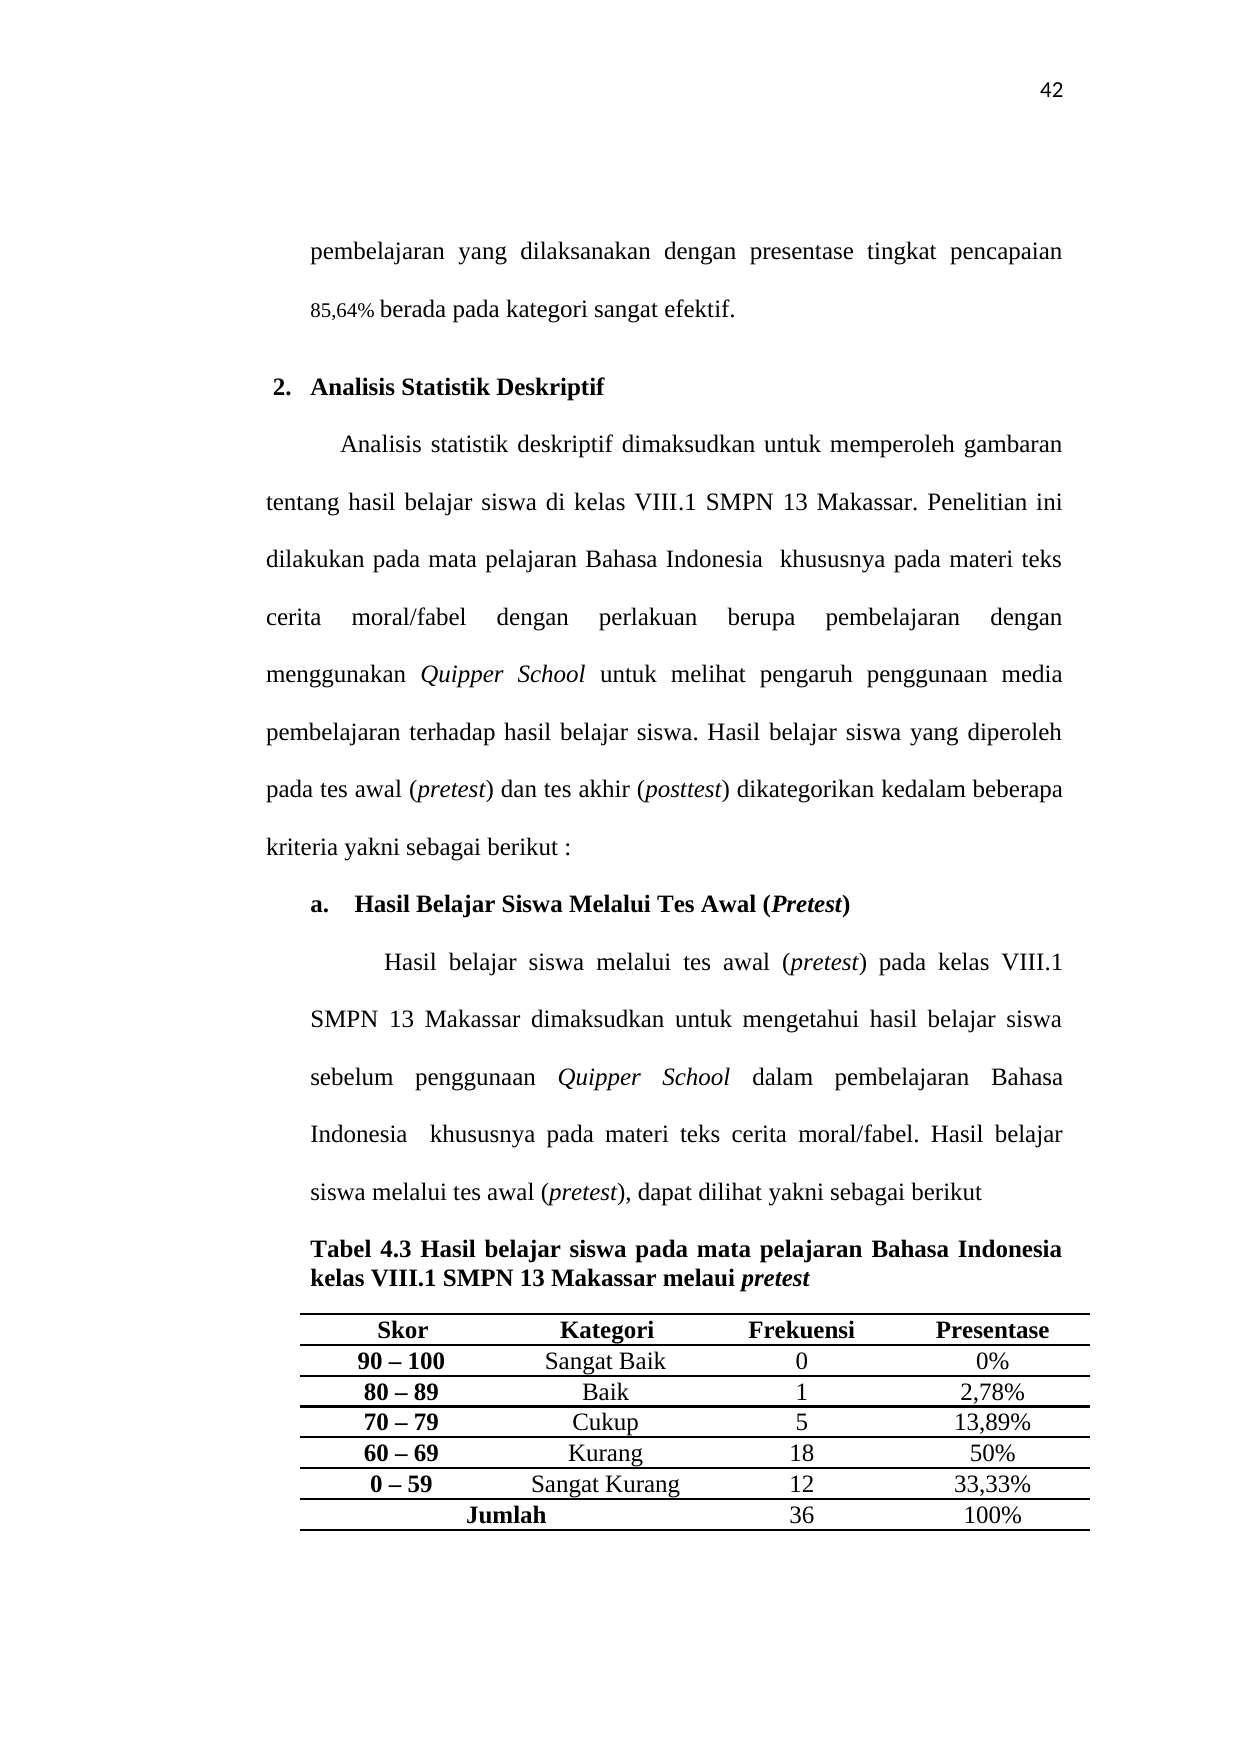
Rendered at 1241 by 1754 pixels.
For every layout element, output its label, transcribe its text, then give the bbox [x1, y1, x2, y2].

table_cell 18 [709, 1438, 892, 1467]
table_cell 0 [709, 1346, 892, 1374]
table_cell 33,33% [892, 1469, 1090, 1498]
table_cell 80 – 89 [300, 1377, 502, 1405]
table_cell Kurang [502, 1438, 709, 1467]
table_cell 60 – 69 [300, 1438, 502, 1467]
table_cell 0% [892, 1346, 1090, 1374]
table_cell 2,78% [892, 1377, 1090, 1405]
table_cell 13,89% [892, 1408, 1090, 1436]
table_cell 12 [709, 1469, 892, 1498]
table_cell 1 [709, 1377, 892, 1405]
table_cell Jumlah [300, 1500, 709, 1529]
table_cell Sangat Kurang [502, 1469, 709, 1498]
list Analisis statistik deskriptif dimaksudkan untuk memperoleh gambaran tentang hasil belajar siswa di kelas VIII.1 SMPN 13 Makassar. Penelitian ini dilakukan pada mata pelajaran Bahasa Indonesia khususnya pada materi teks cerita moral/fabel dengan perlakuan berupa pembelajaran dengan menggunakan Quipper School untuk melihat pengaruh penggunaan media pembelajaran terhadap hasil belajar siswa. Hasil belajar siswa yang diperoleh pada tes awal (pretest) dan tes akhir (posttest) dikategorikan kedalam beberapa kriteria yakni sebagai berikut : [266, 429, 1063, 861]
table_header Kategori [502, 1315, 709, 1344]
table_cell 36 [709, 1500, 892, 1529]
table_cell Baik [502, 1377, 709, 1405]
table_header Skor [300, 1315, 502, 1344]
list Hasil Belajar Siswa Melalui Tes Awal (Pretest) [310, 889, 1063, 918]
table_cell 70 – 79 [300, 1408, 502, 1436]
table_cell 90 – 100 [300, 1346, 502, 1374]
table_cell 5 [709, 1408, 892, 1436]
table_cell Sangat Baik [502, 1346, 709, 1374]
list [310, 236, 1063, 322]
table_cell 0 – 59 [300, 1469, 502, 1498]
table_cell 100% [892, 1500, 1090, 1529]
table_header Presentase [892, 1315, 1090, 1344]
table_header Frekuensi [709, 1315, 892, 1344]
table_cell Cukup [502, 1408, 709, 1436]
text Tabel 4.3 Hasil belajar siswa pada mata pelajaran Bahasa Indonesia kelas VIII.1 SMPN 13 Makassar melaui pretest [310, 1234, 1063, 1292]
list Analisis Statistik Deskriptif [273, 372, 1063, 401]
text Hasil belajar siswa melalui tes awal (pretest) pada kelas VIII.1 SMPN 13 Makassar dimaksudkan untuk mengetahui hasil belajar siswa sebelum penggunaan Quipper School dalam pembelajaran Bahasa Indonesia khususnya pada materi teks cerita moral/fabel. Hasil belajar siswa melalui tes awal (pretest), dapat dilihat yakni sebagai berikut [310, 947, 1063, 1206]
table_cell 50% [892, 1438, 1090, 1467]
